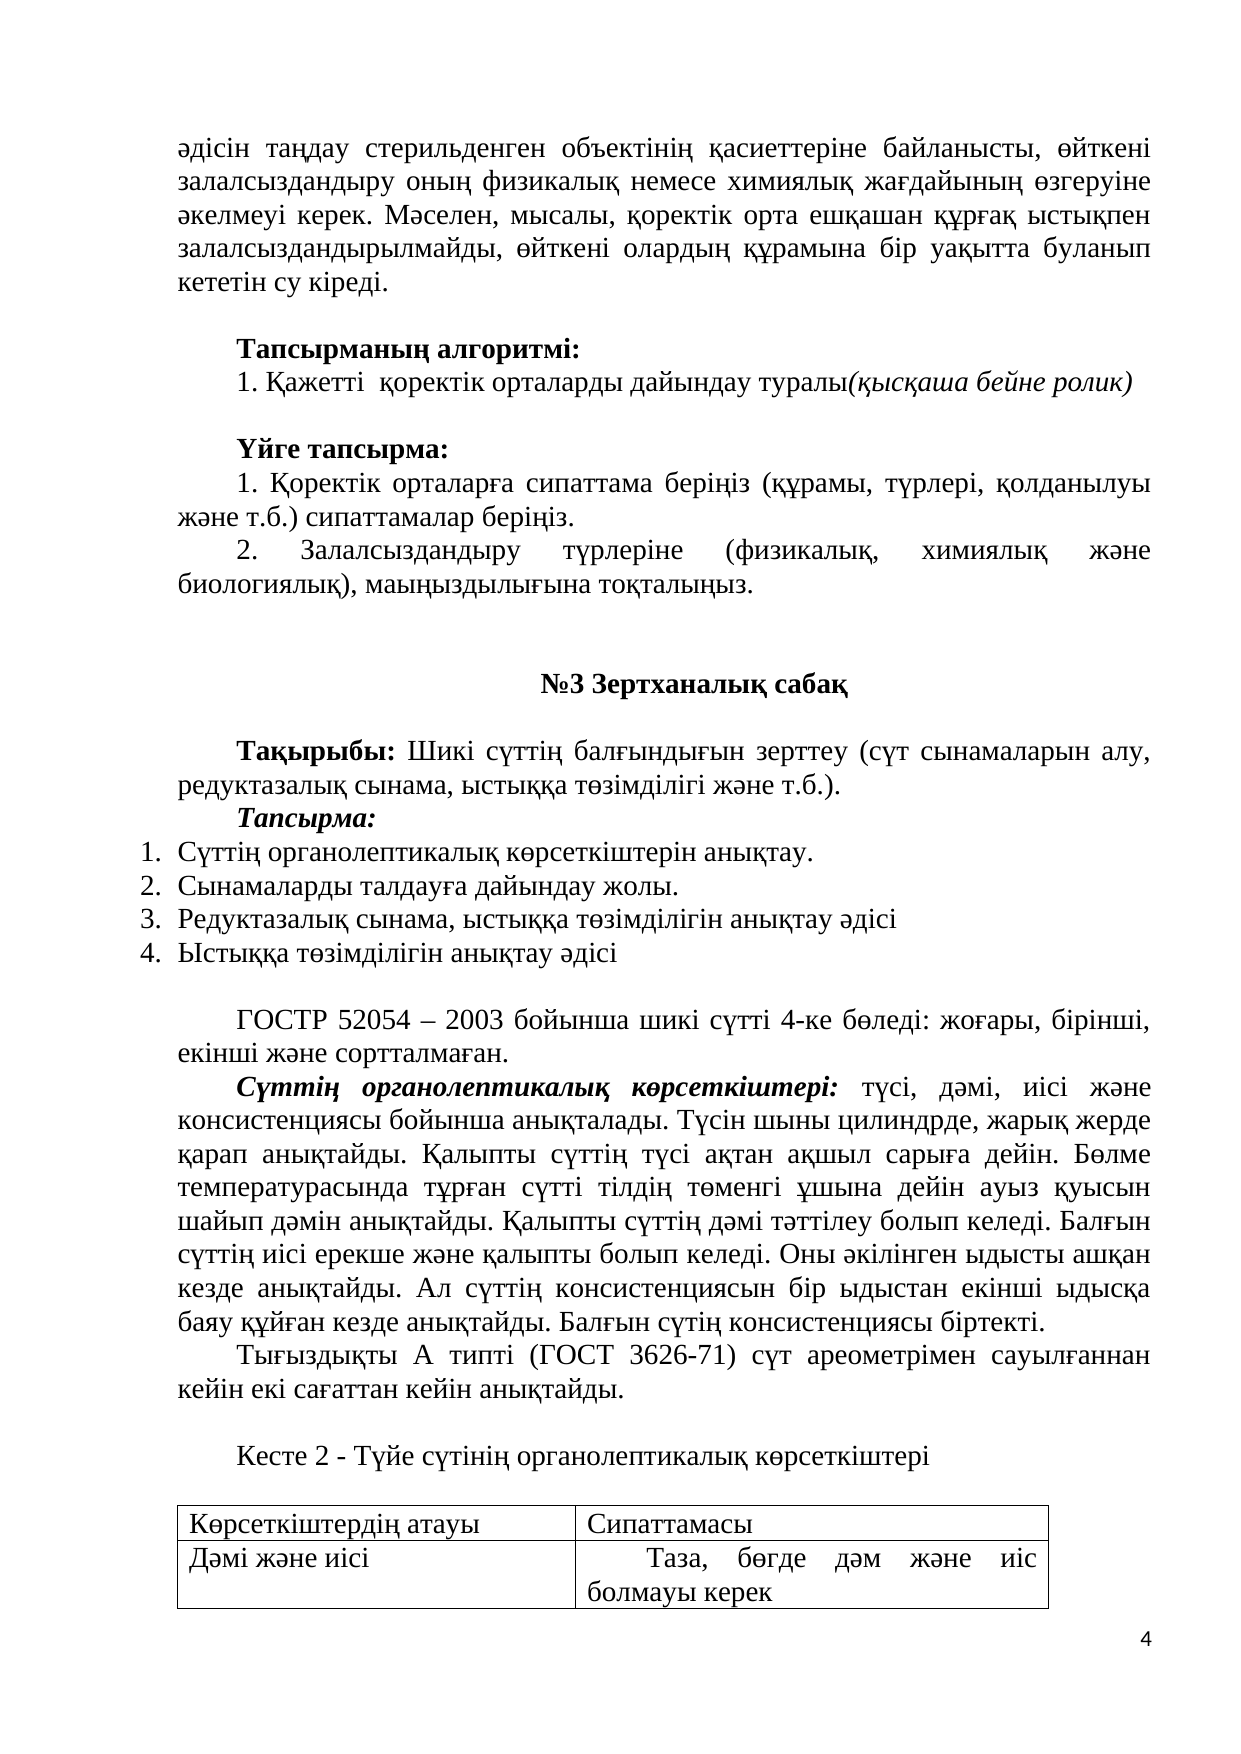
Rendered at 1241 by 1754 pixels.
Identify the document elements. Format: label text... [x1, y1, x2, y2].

list Сүттің органолептикалық көрсеткіштерін анықтау. [140, 834, 1152, 868]
text Тапсырманың алгоритмі: [177, 331, 1152, 364]
text Тығыздықты А типті (ГОСТ 3626-71) сүт ареометрімен сауылғаннан кейін екі сағаттан кейін анықтайды. [177, 1337, 1152, 1404]
text Үйге тапсырма: [177, 432, 1152, 465]
text Тапсырма: [177, 801, 1152, 834]
table_header Көрсеткіштердің атауы [178, 1506, 575, 1539]
text Тақырыбы: Шикі сүттің балғындығын зерттеу (сүт сынамаларын алу, редуктазалық сынама, ыстыққа төзімділігі және т.б.). [177, 733, 1152, 801]
text Сүттің органолептикалық көрсеткіштері: түсі, дәмі, иісі және консистенциясы бойынша анықталады. Түсін шыны цилиндрде, жарық жерде қарап анықтайды. Қалыпты сүттің түсі ақтан ақшыл сарыға дейін. Бөлме температурасында тұрған сүтті тілдің төменгі ұшына дейін ауыз қуысын шайып дәмін анықтайды. Қалыпты сүттің дәмі тәттілеу болып келеді. Балғын сүттің иісі ерекше және қалыпты болып келеді. Оны әкілінген ыдысты ашқан кезде анықтайды. Ал сүттің консистенциясын бір ыдыстан екінші ыдысқа баяу құйған кезде анықтайды. Балғын сүтің консистенциясы біртекті. [177, 1069, 1152, 1337]
text 2. Залалсыздандыру түрлеріне (физикалық, химиялық және биологиялық), маыңыздылығына тоқталыңыз. [177, 532, 1152, 599]
text 1. Қажетті қоректік орталарды дайындау туралы(қысқаша бейне ролик) [177, 364, 1152, 398]
text ГОСТР 52054 – 2003 бойынша шикі сүтті 4-ке бөледі: жоғары, бірінші, екінші және сортталмаған. [177, 1002, 1152, 1069]
text №3 Зертханалық сабақ [177, 666, 1152, 700]
text Кесте 2 - Түйе сүтінің органолептикалық көрсеткіштері [177, 1438, 1152, 1471]
list Ыстыққа төзімділігін анықтау әдісі [140, 935, 1152, 968]
list Редуктазалық сынама, ыстыққа төзімділігін анықтау әдісі [140, 901, 1152, 935]
text 1. Қоректік орталарға сипаттама беріңіз (құрамы, түрлері, қолданылуы және т.б.) сипаттамалар беріңіз. [177, 465, 1152, 532]
list Сынамаларды талдауға дайындау жолы. [140, 868, 1152, 901]
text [177, 130, 1152, 297]
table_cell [576, 1541, 1048, 1608]
table_header Сипаттамасы [576, 1506, 1048, 1539]
table_cell Дәмі және иісі [178, 1541, 575, 1608]
